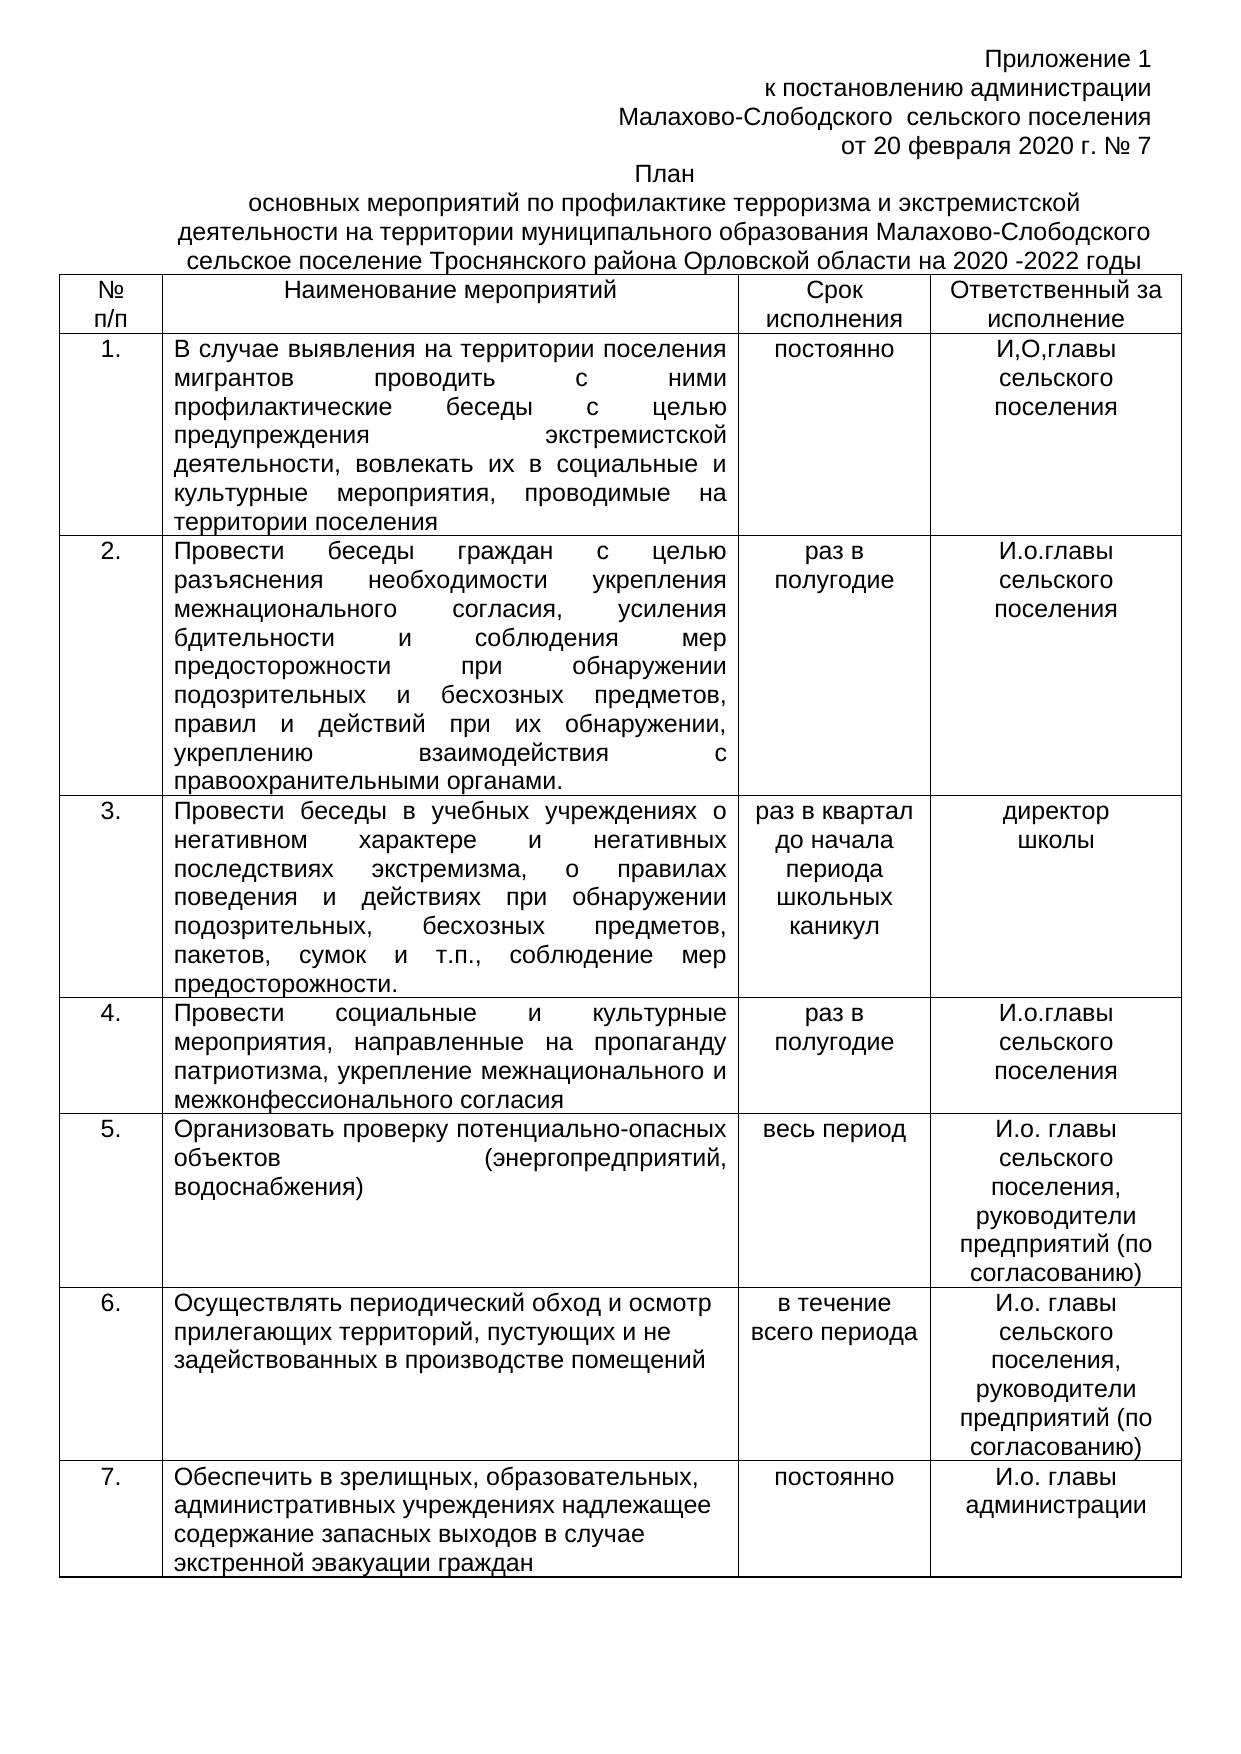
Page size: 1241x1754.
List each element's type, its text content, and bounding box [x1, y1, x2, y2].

table_cell Обеспечить в зрелищных, образовательных, административных учреждениях надлежащее содержание запасных выходов в случае экстренной эвакуации граждан [163, 1461, 738, 1576]
table_cell раз в квартал до начала периода школьных каникул [739, 796, 930, 997]
table_cell Провести социальные и культурные мероприятия, направленные на пропаганду патриотизма, укрепление межнационального и межконфессионального согласия [163, 998, 738, 1113]
table_cell И.о.главы сельского поселения [931, 998, 1181, 1113]
text План [177, 159, 1152, 188]
table_header Наименование мероприятий [163, 275, 738, 333]
table_header Ответственный за исполнение [931, 275, 1181, 333]
table_cell И,О,главы сельского поселения [931, 334, 1181, 535]
text к постановлению администрации [177, 73, 1152, 102]
table_cell 1. [60, 334, 162, 535]
table_cell И.о. главы администрации [931, 1461, 1181, 1576]
table_cell И.о. главы сельского поселения, руководители предприятий (по согласованию) [931, 1114, 1181, 1287]
table_cell директор школы [931, 796, 1181, 997]
text Малахово-Слободского сельского поселения [177, 102, 1152, 131]
table_cell Организовать проверку потенциально-опасных объектов (энергопредприятий, водоснабжения) [163, 1114, 738, 1287]
table_cell весь период [739, 1114, 930, 1287]
table_header Срок исполнения [739, 275, 930, 333]
table_cell 4. [60, 998, 162, 1113]
table_cell И.о.главы сельского поселения [931, 536, 1181, 795]
table_cell постоянно [739, 1461, 930, 1576]
table_cell постоянно [739, 334, 930, 535]
table_cell 2. [60, 536, 162, 795]
text от 20 февраля 2020 г. № 7 [177, 131, 1152, 159]
text основных мероприятий по профилактике терроризма и экстремистской деятельности на территории муниципального образования Малахово-Слободского сельское поселение Троснянского района Орловской области на 2020 -2022 годы [177, 188, 1152, 274]
table_cell в течение всего периода [739, 1288, 930, 1460]
table_cell Осуществлять периодический обход и осмотр прилегающих территорий, пустующих и не задействованных в производстве помещений [163, 1288, 738, 1460]
table_cell раз в полугодие [739, 998, 930, 1113]
table_cell Провести беседы в учебных учреждениях о негативном характере и негативных последствиях экстремизма, о правилах поведения и действиях при обнаружении подозрительных, бесхозных предметов, пакетов, сумок и т.п., соблюдение мер предосторожности. [163, 796, 738, 997]
table_cell 7. [60, 1461, 162, 1576]
table_cell В случае выявления на территории поселения мигрантов проводить с ними профилактические беседы с целью предупреждения экстремистской деятельности, вовлекать их в социальные и культурные мероприятия, проводимые на территории поселения [163, 334, 738, 535]
table_cell И.о. главы сельского поселения, руководители предприятий (по согласованию) [931, 1288, 1181, 1460]
table_cell 6. [60, 1288, 162, 1460]
table_cell Провести беседы граждан с целью разъяснения необходимости укрепления межнационального согласия, усиления бдительности и соблюдения мер предосторожности при обнаружении подозрительных и бесхозных предметов, правил и действий при их обнаружении, укреплению взаимодействия с правоохранительными органами. [163, 536, 738, 795]
table_cell 5. [60, 1114, 162, 1287]
table_header № п/п [60, 275, 162, 333]
table_cell 3. [60, 796, 162, 997]
table_cell раз в полугодие [739, 536, 930, 795]
text Приложение 1 [177, 44, 1152, 73]
